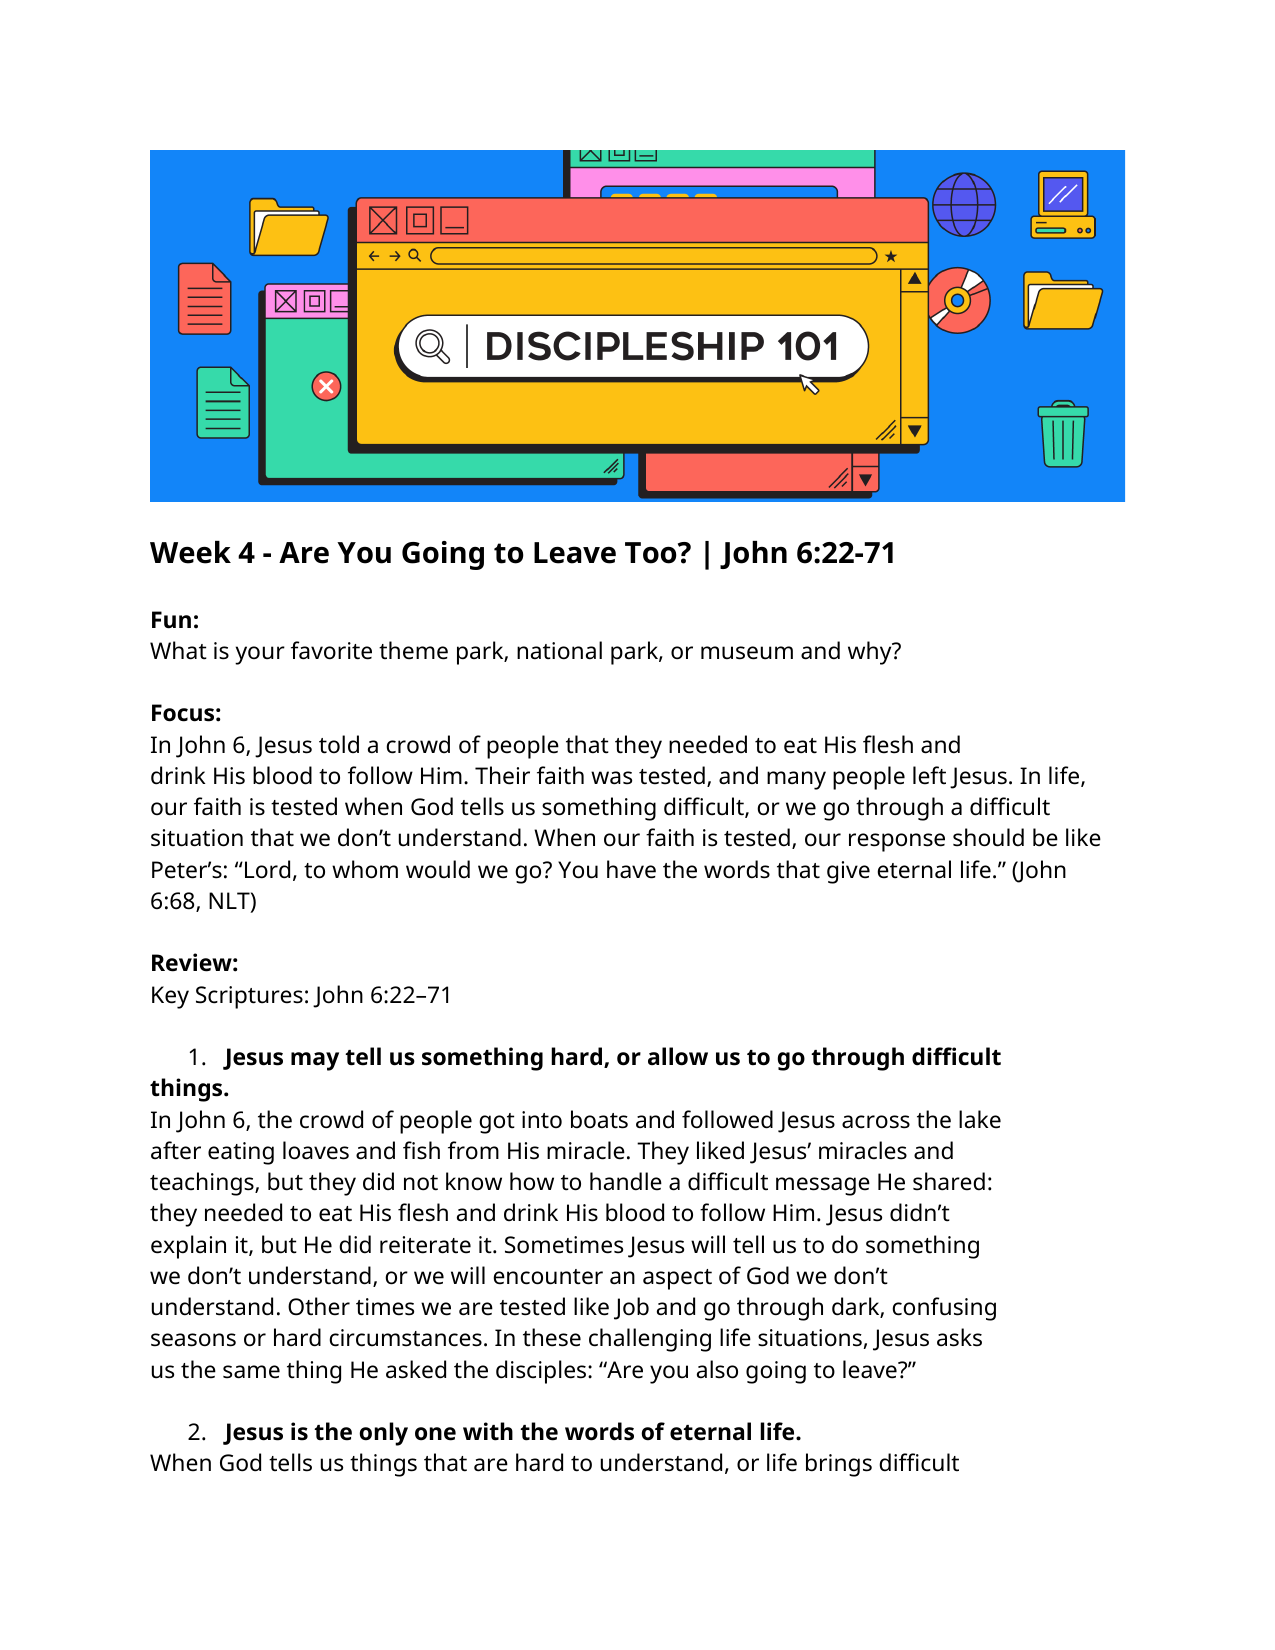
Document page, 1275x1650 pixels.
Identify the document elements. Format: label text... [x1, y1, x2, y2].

text teachings, but they did not know how to handle a difficult message He shared: [150, 1166, 1125, 1197]
text things. [150, 1072, 1125, 1104]
text Review: [150, 947, 1125, 979]
text When God tells us things that are hard to understand, or life brings difficult [150, 1447, 1125, 1479]
list Jesus is the only one with the words of eternal life. [187, 1416, 1125, 1447]
text us the same thing He asked the disciples: “Are you also going to leave?” [150, 1354, 1125, 1385]
text after eating loaves and fish from His miracle. They liked Jesus’ miracles and [150, 1135, 1125, 1166]
text Focus: [150, 697, 1125, 729]
text What is your favorite theme park, national park, or museum and why? [150, 635, 1125, 666]
text In John 6, Jesus told a crowd of people that they needed to eat His flesh and [150, 729, 1125, 760]
list Jesus may tell us something hard, or allow us to go through difficult [187, 1041, 1125, 1072]
text we don’t understand, or we will encounter an aspect of God we don’t [150, 1260, 1125, 1291]
text Week 4 - Are You Going to Leave Too? | John 6:22-71 [150, 533, 1125, 572]
text explain it, but He did reiterate it. Sometimes Jesus will tell us to do something [150, 1229, 1125, 1260]
text Fun: [150, 604, 1125, 635]
text drink His blood to follow Him. Their faith was tested, and many people left Jesus. In life, our faith is tested when God tells us something difficult, or we go through a difficult situation that we don’t understand. When our faith is tested, our response should be like Peter’s: “Lord, to whom would we go? You have the words that give eternal life.” (John 6:68, NLT) [150, 760, 1125, 916]
text In John 6, the crowd of people got into boats and followed Jesus across the lake [150, 1104, 1125, 1135]
text Key Scriptures: John 6:22–71 [150, 979, 1125, 1010]
text seasons or hard circumstances. In these challenging life situations, Jesus asks [150, 1322, 1125, 1354]
text understand. Other times we are tested like Job and go through dark, confusing [150, 1291, 1125, 1322]
text they needed to eat His flesh and drink His blood to follow Him. Jesus didn’t [150, 1197, 1125, 1229]
picture [150, 150, 1125, 502]
